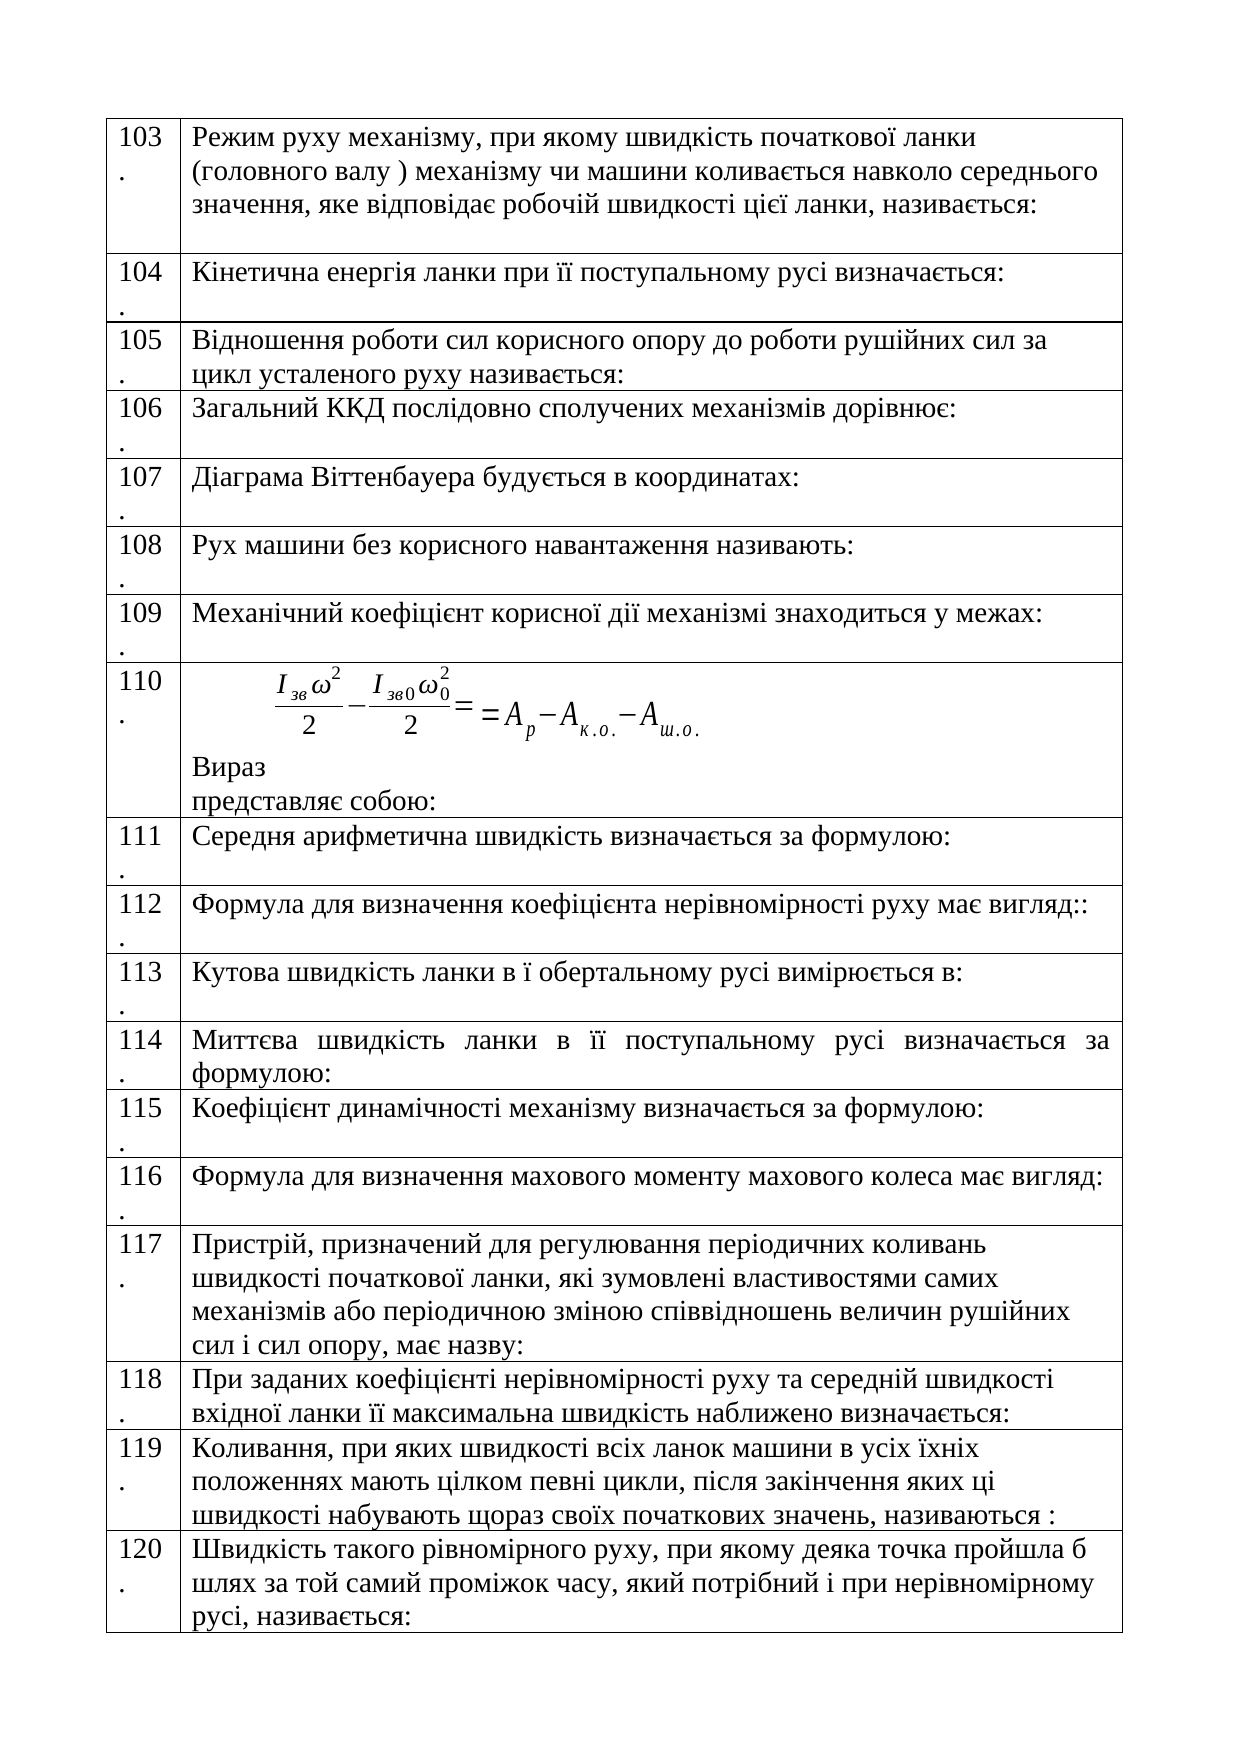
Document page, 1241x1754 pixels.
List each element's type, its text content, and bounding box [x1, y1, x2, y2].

table_cell 106. [107, 391, 180, 458]
table_cell Кутова швидкість ланки в ї обертальному русі вимірюється в: [181, 954, 1122, 1021]
table_cell 118. [107, 1362, 180, 1429]
table_cell 104. [107, 254, 180, 321]
table_cell Рух машини без корисного навантаження називають: [181, 527, 1122, 594]
table_cell Швидкість такого рівномірного руху, при якому деяка точка пройшла б шлях за той самий проміжок часу, який потрібний і при нерівномірному русі, називається: [181, 1531, 1122, 1632]
table_cell Загальний ККД послідовно сполучених механізмів дорівнює: [181, 391, 1122, 458]
table_cell Механічний коефіцієнт корисної дії механізмі знаходиться у межах: [181, 595, 1122, 662]
table_cell 111. [107, 818, 180, 885]
table_cell 113. [107, 954, 180, 1021]
table_cell Режим руху механізму, при якому швидкість початкової ланки (головного валу ) механізму чи машини коливається навколо середнього значення, яке відповідає робочій швидкості цієї ланки, називається: [181, 119, 1122, 253]
table_cell Середня арифметична швидкість визначається за формулою: [181, 818, 1122, 885]
table_cell Миттєва швидкість ланки в її поступальному русі визначається за формулою: [181, 1022, 1122, 1089]
table_cell 103. [107, 119, 180, 253]
table_cell Пристрій, призначений для регулювання періодичних коливань швидкості початкової ланки, які зумовлені властивостями самих механізмів або періодичною зміною співвідношень величин рушійних сил і сил опору, має назву: [181, 1226, 1122, 1361]
table_cell 115. [107, 1090, 180, 1157]
table_cell Формула для визначення махового моменту махового колеса має вигляд: [181, 1158, 1122, 1225]
table_cell Коефіцієнт динамічності механізму визначається за формулою: [181, 1090, 1122, 1157]
table_cell 119. [107, 1430, 180, 1530]
table_cell При заданих коефіцієнті нерівномірності руху та середній швидкості вхідної ланки її максимальна швидкість наближено визначається: [181, 1362, 1122, 1429]
table_cell 109. [107, 595, 180, 662]
table_cell 114. [107, 1022, 180, 1089]
table_cell Формула для визначення коефіцієнта нерівномірності руху має вигляд:: [181, 886, 1122, 953]
table_cell Діаграма Віттенбауера будується в координатах: [181, 459, 1122, 526]
table_cell 120. [107, 1531, 180, 1632]
table_cell 117. [107, 1226, 180, 1361]
table_cell 108. [107, 527, 180, 594]
table_cell 112. [107, 886, 180, 953]
table_cell Коливання, при яких швидкості всіх ланок машини в усіх їхніх положеннях мають цілком певні цикли, після закінчення яких ці швидкості набувають щораз своїх початкових значень, називаються : [181, 1430, 1122, 1530]
table_cell 105. [107, 323, 180, 389]
table_cell Кінетична енергія ланки при її поступальному русі визначається: [181, 254, 1122, 321]
table_cell 107. [107, 459, 180, 526]
table_cell 116. [107, 1158, 180, 1225]
table_cell Відношення роботи сил корисного опору до роботи рушійних сил за цикл усталеного руху називається: [181, 323, 1122, 389]
table_cell 110. [107, 663, 180, 817]
table_cell Вираз представляє собою: [181, 663, 1122, 817]
